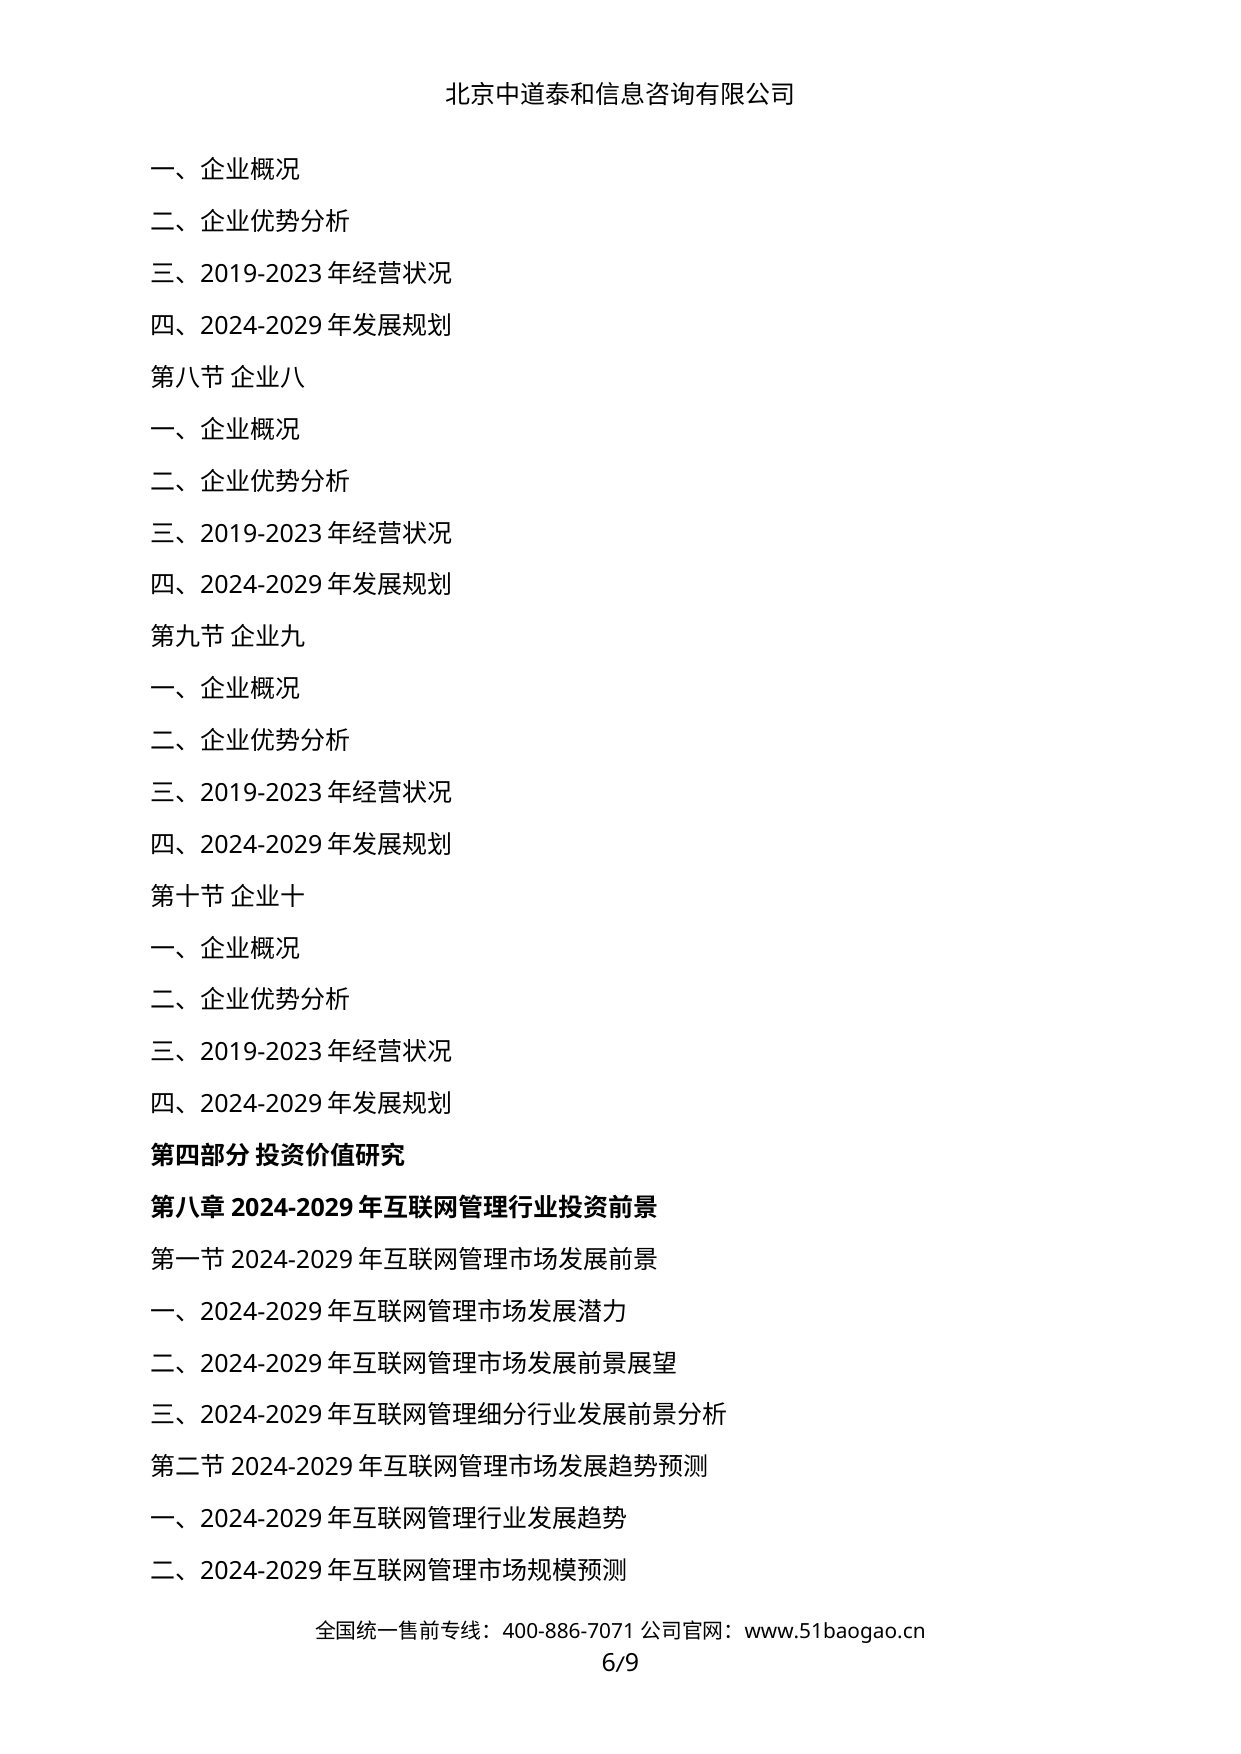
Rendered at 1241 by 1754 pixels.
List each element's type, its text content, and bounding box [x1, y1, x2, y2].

text 二、企业优势分析 [150, 202, 1090, 238]
text 第十节 企业十 [150, 876, 1090, 912]
text 二、企业优势分析 [150, 461, 1090, 497]
text 二、企业优势分析 [150, 980, 1090, 1016]
text 三、2019-2023年经营状况 [150, 513, 1090, 549]
text 一、企业概况 [150, 669, 1090, 705]
text 二、企业优势分析 [150, 721, 1090, 757]
text 第一节 2024-2029年互联网管理市场发展前景 [150, 1239, 1090, 1276]
text 三、2024-2029年互联网管理细分行业发展前景分析 [150, 1395, 1090, 1431]
text 三、2019-2023年经营状况 [150, 772, 1090, 809]
text 一、2024-2029年互联网管理市场发展潜力 [150, 1291, 1090, 1327]
text 四、2024-2029年发展规划 [150, 824, 1090, 861]
text 第四部分 投资价值研究 [150, 1136, 1090, 1172]
text 第八章 2024-2029年互联网管理行业投资前景 [150, 1187, 1090, 1224]
text 第二节 2024-2029年互联网管理市场发展趋势预测 [150, 1447, 1090, 1483]
text 一、企业概况 [150, 409, 1090, 446]
text 二、2024-2029年互联网管理市场规模预测 [150, 1551, 1090, 1587]
text 第八节 企业八 [150, 357, 1090, 394]
text 一、企业概况 [150, 150, 1090, 186]
text 一、2024-2029年互联网管理行业发展趋势 [150, 1499, 1090, 1535]
text 一、企业概况 [150, 928, 1090, 964]
text 第九节 企业九 [150, 617, 1090, 653]
text 四、2024-2029年发展规划 [150, 565, 1090, 601]
text 三、2019-2023年经营状况 [150, 254, 1090, 290]
text 四、2024-2029年发展规划 [150, 306, 1090, 342]
text 二、2024-2029年互联网管理市场发展前景展望 [150, 1343, 1090, 1379]
text 三、2019-2023年经营状况 [150, 1032, 1090, 1068]
text 四、2024-2029年发展规划 [150, 1084, 1090, 1120]
